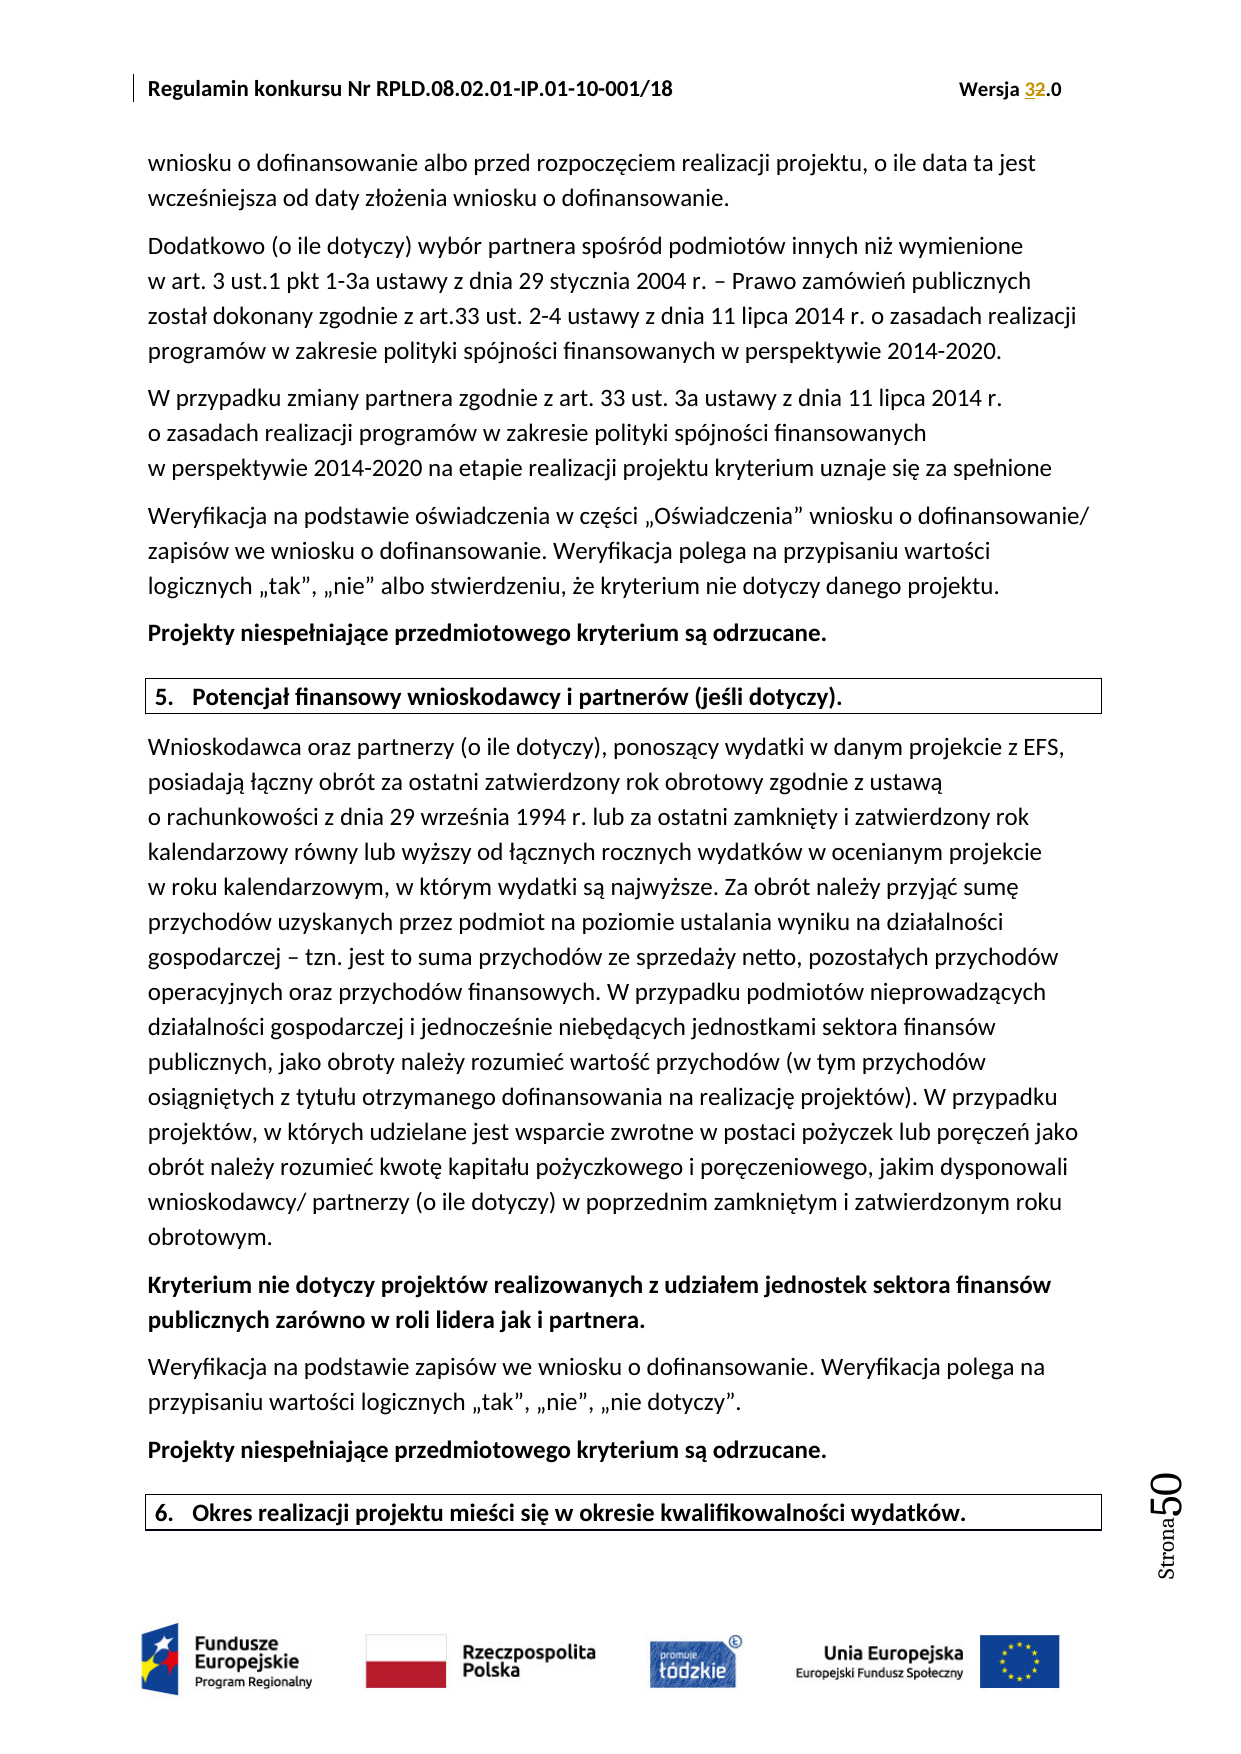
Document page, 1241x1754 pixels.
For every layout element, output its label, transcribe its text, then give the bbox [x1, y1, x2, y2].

text Projekty niespełniające przedmiotowego kryterium są odrzucane. [148, 618, 1093, 648]
text W przypadku zmiany partnera zgodnie z art. 33 ust. 3a ustawy z dnia 11 lipca 2014 r. o zasadach realizacji programów w zakresie polityki spójności finansowanych w perspektywie 2014-2020 na etapie realizacji projektu kryterium uznaje się za spełnione [148, 383, 1093, 483]
text Kryterium nie dotyczy projektów realizowanych z udziałem jednostek sektora finansów publicznych zarówno w roli lidera jak i partnera. [148, 1269, 1093, 1334]
list Okres realizacji projektu mieści się w okresie kwalifikowalności wydatków. [146, 1495, 1101, 1529]
picture [53, 1561, 1105, 1751]
text Weryfikacja na podstawie zapisów we wniosku o dofinansowanie. Weryfikacja polega na przypisaniu wartości logicznych „tak”, „nie”, „nie dotyczy”. [148, 1351, 1093, 1417]
text Weryfikacja na podstawie oświadczenia w części „Oświadczenia” wniosku o dofinansowanie/ zapisów we wniosku o dofinansowanie. Weryfikacja polega na przypisaniu wartości logicznych „tak”, „nie” albo stwierdzeniu, że kryterium nie dotyczy danego projektu. [148, 500, 1093, 601]
list Potencjał finansowy wnioskodawcy i partnerów (jeśli dotyczy). [146, 679, 1101, 713]
text Dodatkowo (o ile dotyczy) wybór partnera spośród podmiotów innych niż wymienione w art. 3 ust.1 pkt 1-3a ustawy z dnia 29 stycznia 2004 r. – Prawo zamówień publicznych został dokonany zgodnie z art.33 ust. 2-4 ustawy z dnia 11 lipca 2014 r. o zasadach realizacji programów w zakresie polityki spójności finansowanych w perspektywie 2014-2020. [148, 230, 1093, 366]
text Projekty niespełniające przedmiotowego kryterium są odrzucane. [148, 1434, 1093, 1464]
text Wnioskodawca oraz partnerzy (o ile dotyczy), ponoszący wydatki w danym projekcie z EFS, posiadają łączny obrót za ostatni zatwierdzony rok obrotowy zgodnie z ustawą o rachunkowości z dnia 29 września 1994 r. lub za ostatni zamknięty i zatwierdzony rok kalendarzowy równy lub wyższy od łącznych rocznych wydatków w ocenianym projekcie w roku kalendarzowym, w którym wydatki są najwyższe. Za obrót należy przyjąć sumę przychodów uzyskanych przez podmiot na poziomie ustalania wyniku na działalności gospodarczej – tzn. jest to suma przychodów ze sprzedaży netto, pozostałych przychodów operacyjnych oraz przychodów finansowych. W przypadku podmiotów nieprowadzących działalności gospodarczej i jednocześnie niebędących jednostkami sektora finansów publicznych, jako obroty należy rozumieć wartość przychodów (w tym przychodów osiągniętych z tytułu otrzymanego dofinansowania na realizację projektów). W przypadku projektów, w których udzielane jest wsparcie zwrotne w postaci pożyczek lub poręczeń jako obrót należy rozumieć kwotę kapitału pożyczkowego i poręczeniowego, jakim dysponowali wnioskodawcy/ partnerzy (o ile dotyczy) w poprzednim zamkniętym i zatwierdzonym roku obrotowym. [148, 731, 1093, 1252]
